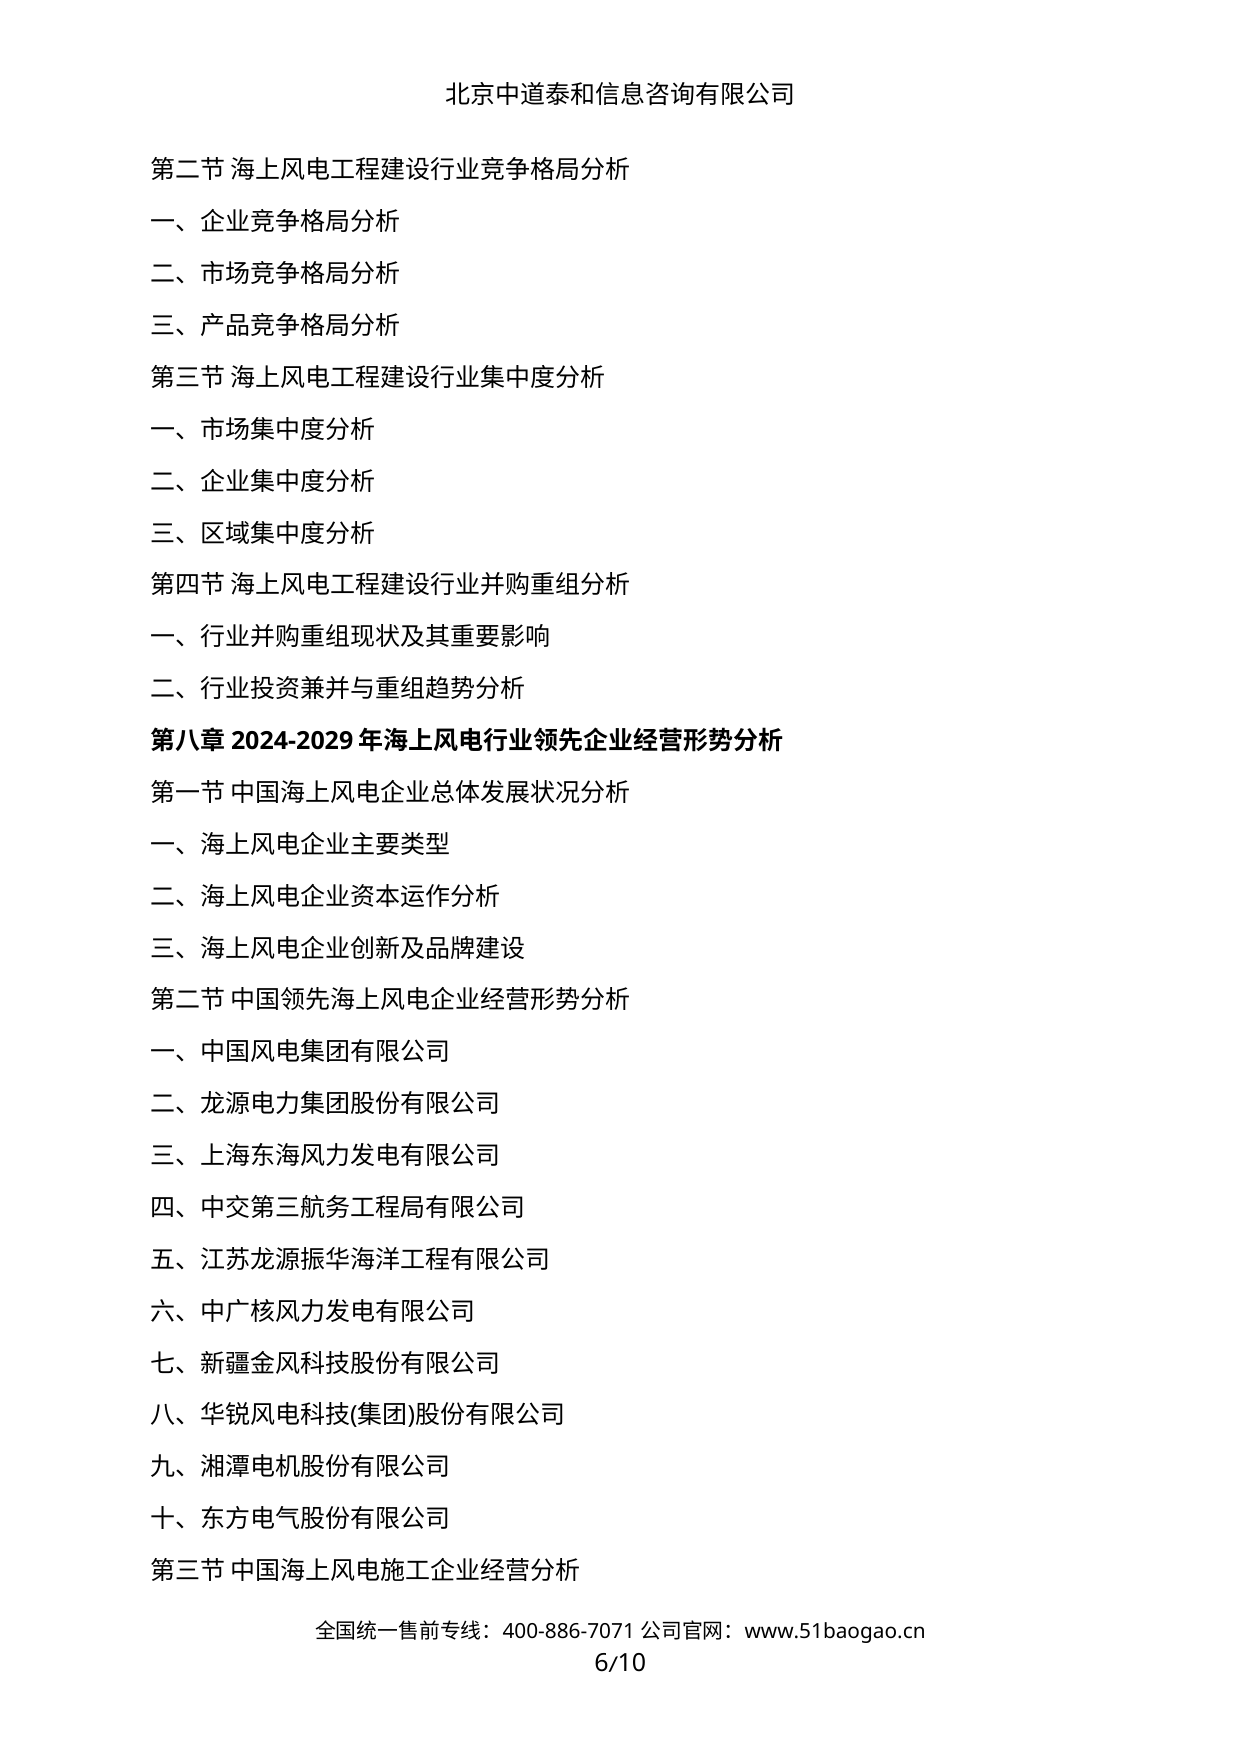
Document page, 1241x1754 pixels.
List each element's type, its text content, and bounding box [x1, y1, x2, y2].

text 五、江苏龙源振华海洋工程有限公司 [150, 1239, 1090, 1276]
text 三、产品竞争格局分析 [150, 306, 1090, 342]
text 十、东方电气股份有限公司 [150, 1499, 1090, 1535]
text 八、华锐风电科技(集团)股份有限公司 [150, 1395, 1090, 1431]
text 一、企业竞争格局分析 [150, 202, 1090, 238]
text 二、市场竞争格局分析 [150, 254, 1090, 290]
text 二、行业投资兼并与重组趋势分析 [150, 669, 1090, 705]
text 第八章 2024-2029年海上风电行业领先企业经营形势分析 [150, 721, 1090, 757]
text 二、企业集中度分析 [150, 461, 1090, 497]
text 第三节 海上风电工程建设行业集中度分析 [150, 357, 1090, 394]
text 第一节 中国海上风电企业总体发展状况分析 [150, 772, 1090, 809]
text 六、中广核风力发电有限公司 [150, 1291, 1090, 1327]
text 一、市场集中度分析 [150, 409, 1090, 446]
text 七、新疆金风科技股份有限公司 [150, 1343, 1090, 1379]
text 三、区域集中度分析 [150, 513, 1090, 549]
text 第二节 中国领先海上风电企业经营形势分析 [150, 980, 1090, 1016]
text 三、上海东海风力发电有限公司 [150, 1136, 1090, 1172]
text 二、龙源电力集团股份有限公司 [150, 1084, 1090, 1120]
text 三、海上风电企业创新及品牌建设 [150, 928, 1090, 964]
text 第四节 海上风电工程建设行业并购重组分析 [150, 565, 1090, 601]
text 一、中国风电集团有限公司 [150, 1032, 1090, 1068]
text 四、中交第三航务工程局有限公司 [150, 1187, 1090, 1224]
text 第二节 海上风电工程建设行业竞争格局分析 [150, 150, 1090, 186]
text 二、海上风电企业资本运作分析 [150, 876, 1090, 912]
text 一、行业并购重组现状及其重要影响 [150, 617, 1090, 653]
text 一、海上风电企业主要类型 [150, 824, 1090, 861]
text 第三节 中国海上风电施工企业经营分析 [150, 1551, 1090, 1587]
text 九、湘潭电机股份有限公司 [150, 1447, 1090, 1483]
